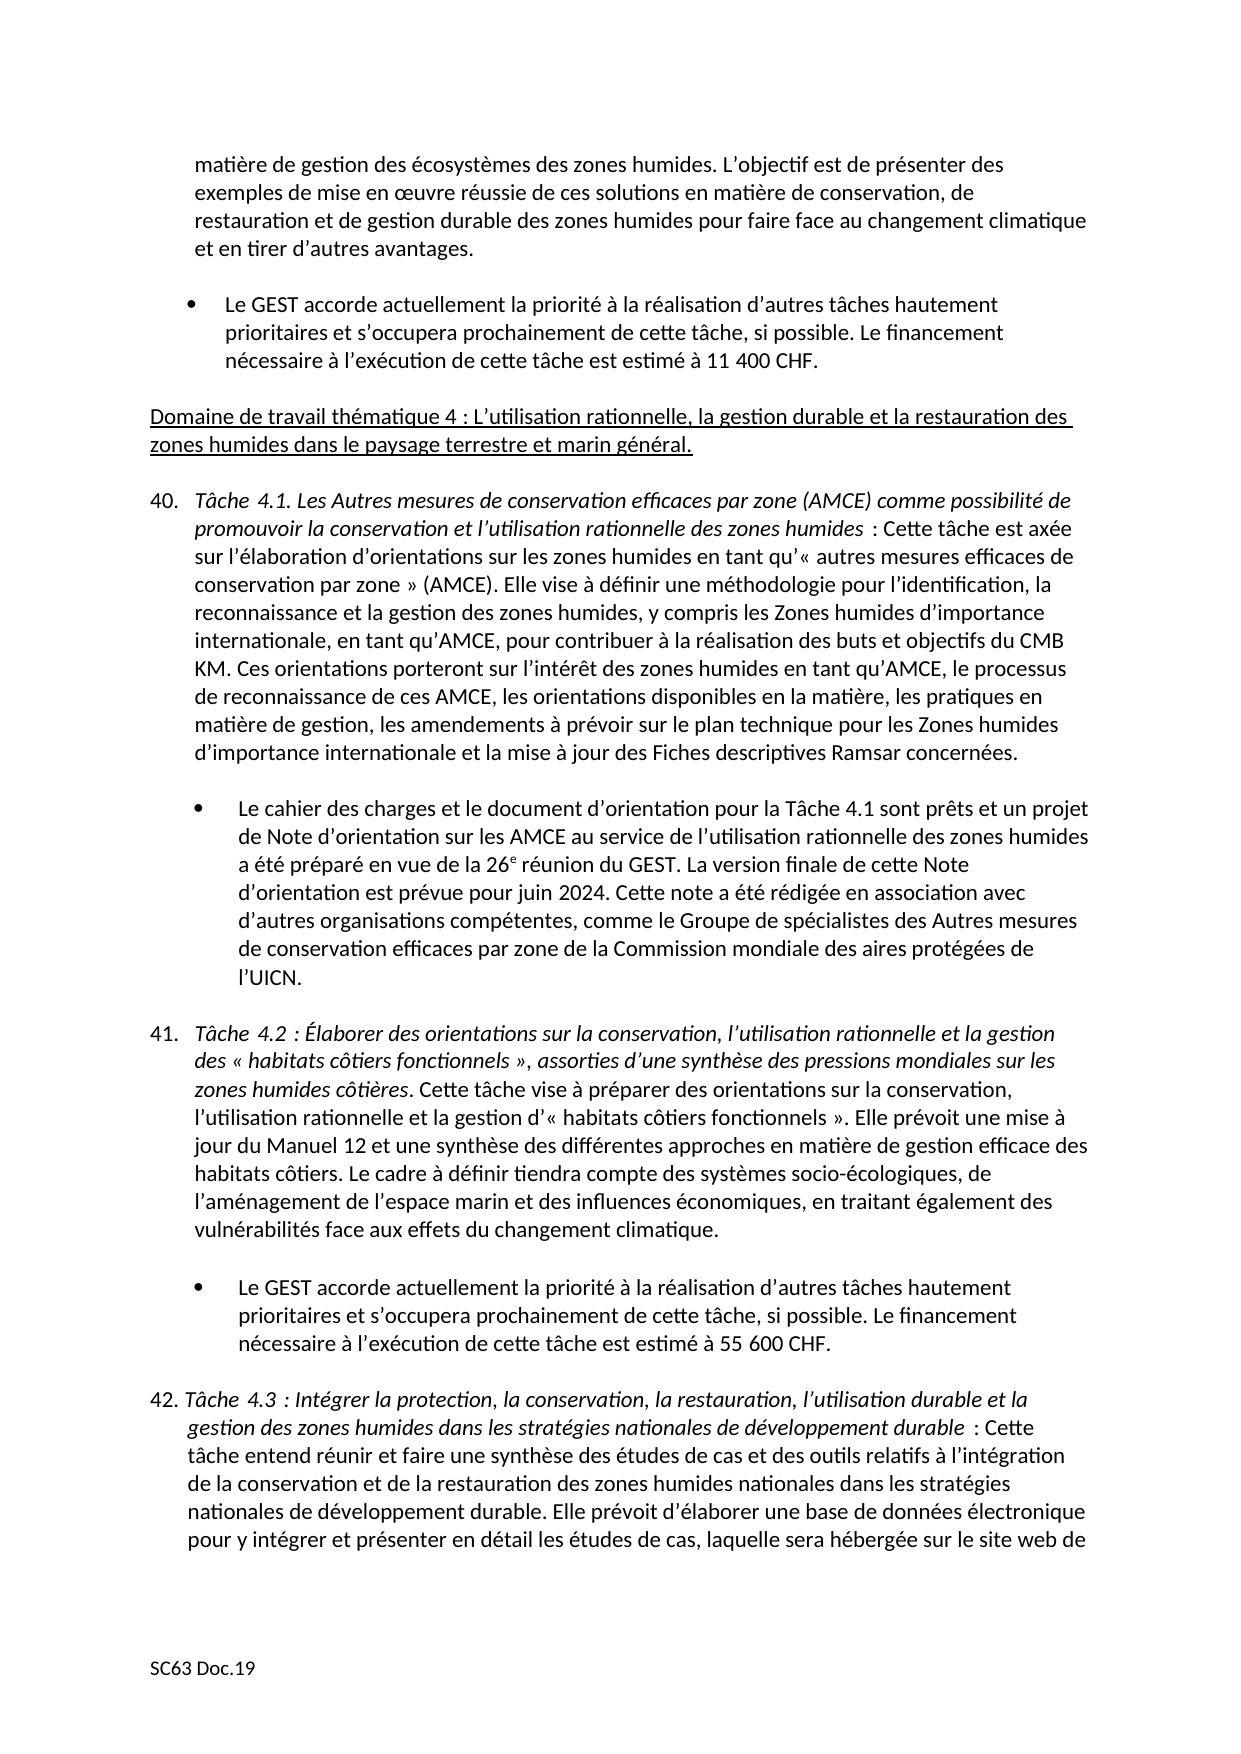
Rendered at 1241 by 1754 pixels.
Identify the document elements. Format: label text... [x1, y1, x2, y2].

text 41. Tâche 4.2 : Élaborer des orientations sur la conservation, l’utilisation rationnelle et la gestion des « habitats côtiers fonctionnels », assorties d’une synthèse des pressions mondiales sur les zones humides côtières. Cette tâche vise à préparer des orientations sur la conservation, l’utilisation rationnelle et la gestion d’« habitats côtiers fonctionnels ». Elle prévoit une mise à jour du Manuel 12 et une synthèse des différentes approches en matière de gestion efficace des habitats côtiers. Le cadre à définir tiendra compte des systèmes socio-écologiques, de l’aménagement de l’espace marin et des influences économiques, en traitant également des vulnérabilités face aux effets du changement climatique. [150, 1019, 1090, 1243]
list Le cahier des charges et le document d’orientation pour la Tâche 4.1 sont prêts et un projet de Note d’orientation sur les AMCE au service de l’utilisation rationnelle des zones humides a été préparé en vue de la 26e réunion du GEST. La version finale de cette Note d’orientation est prévue pour juin 2024. Cette note a été rédigée en association avec d’autres organisations compétentes, comme le Groupe de spécialistes des Autres mesures de conservation efficaces par zone de la Commission mondiale des aires protégées de l’UICN. [194, 794, 1090, 991]
list Le GEST accorde actuellement la priorité à la réalisation d’autres tâches hautement prioritaires et s’occupera prochainement de cette tâche, si possible. Le financement nécessaire à l’exécution de cette tâche est estimé à 55 600 CHF. [194, 1273, 1090, 1357]
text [150, 150, 1090, 262]
text 40. Tâche 4.1. Les Autres mesures de conservation efficaces par zone (AMCE) comme possibilité de promouvoir la conservation et l’utilisation rationnelle des zones humides : Cette tâche est axée sur l’élaboration d’orientations sur les zones humides en tant qu’« autres mesures efficaces de conservation par zone » (AMCE). Elle vise à définir une méthodologie pour l’identification, la reconnaissance et la gestion des zones humides, y compris les Zones humides d’importance internationale, en tant qu’AMCE, pour contribuer à la réalisation des buts et objectifs du CMB KM. Ces orientations porteront sur l’intérêt des zones humides en tant qu’AMCE, le processus de reconnaissance de ces AMCE, les orientations disponibles en la matière, les pratiques en matière de gestion, les amendements à prévoir sur le plan technique pour les Zones humides d’importance internationale et la mise à jour des Fiches descriptives Ramsar concernées. [150, 486, 1090, 766]
list Le GEST accorde actuellement la priorité à la réalisation d’autres tâches hautement prioritaires et s’occupera prochainement de cette tâche, si possible. Le financement nécessaire à l’exécution de cette tâche est estimé à 11 400 CHF. [187, 290, 1090, 374]
text Domaine de travail thématique 4 : L’utilisation rationnelle, la gestion durable et la restauration des zones humides dans le paysage terrestre et marin général. [150, 402, 1090, 458]
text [150, 1385, 1090, 1553]
